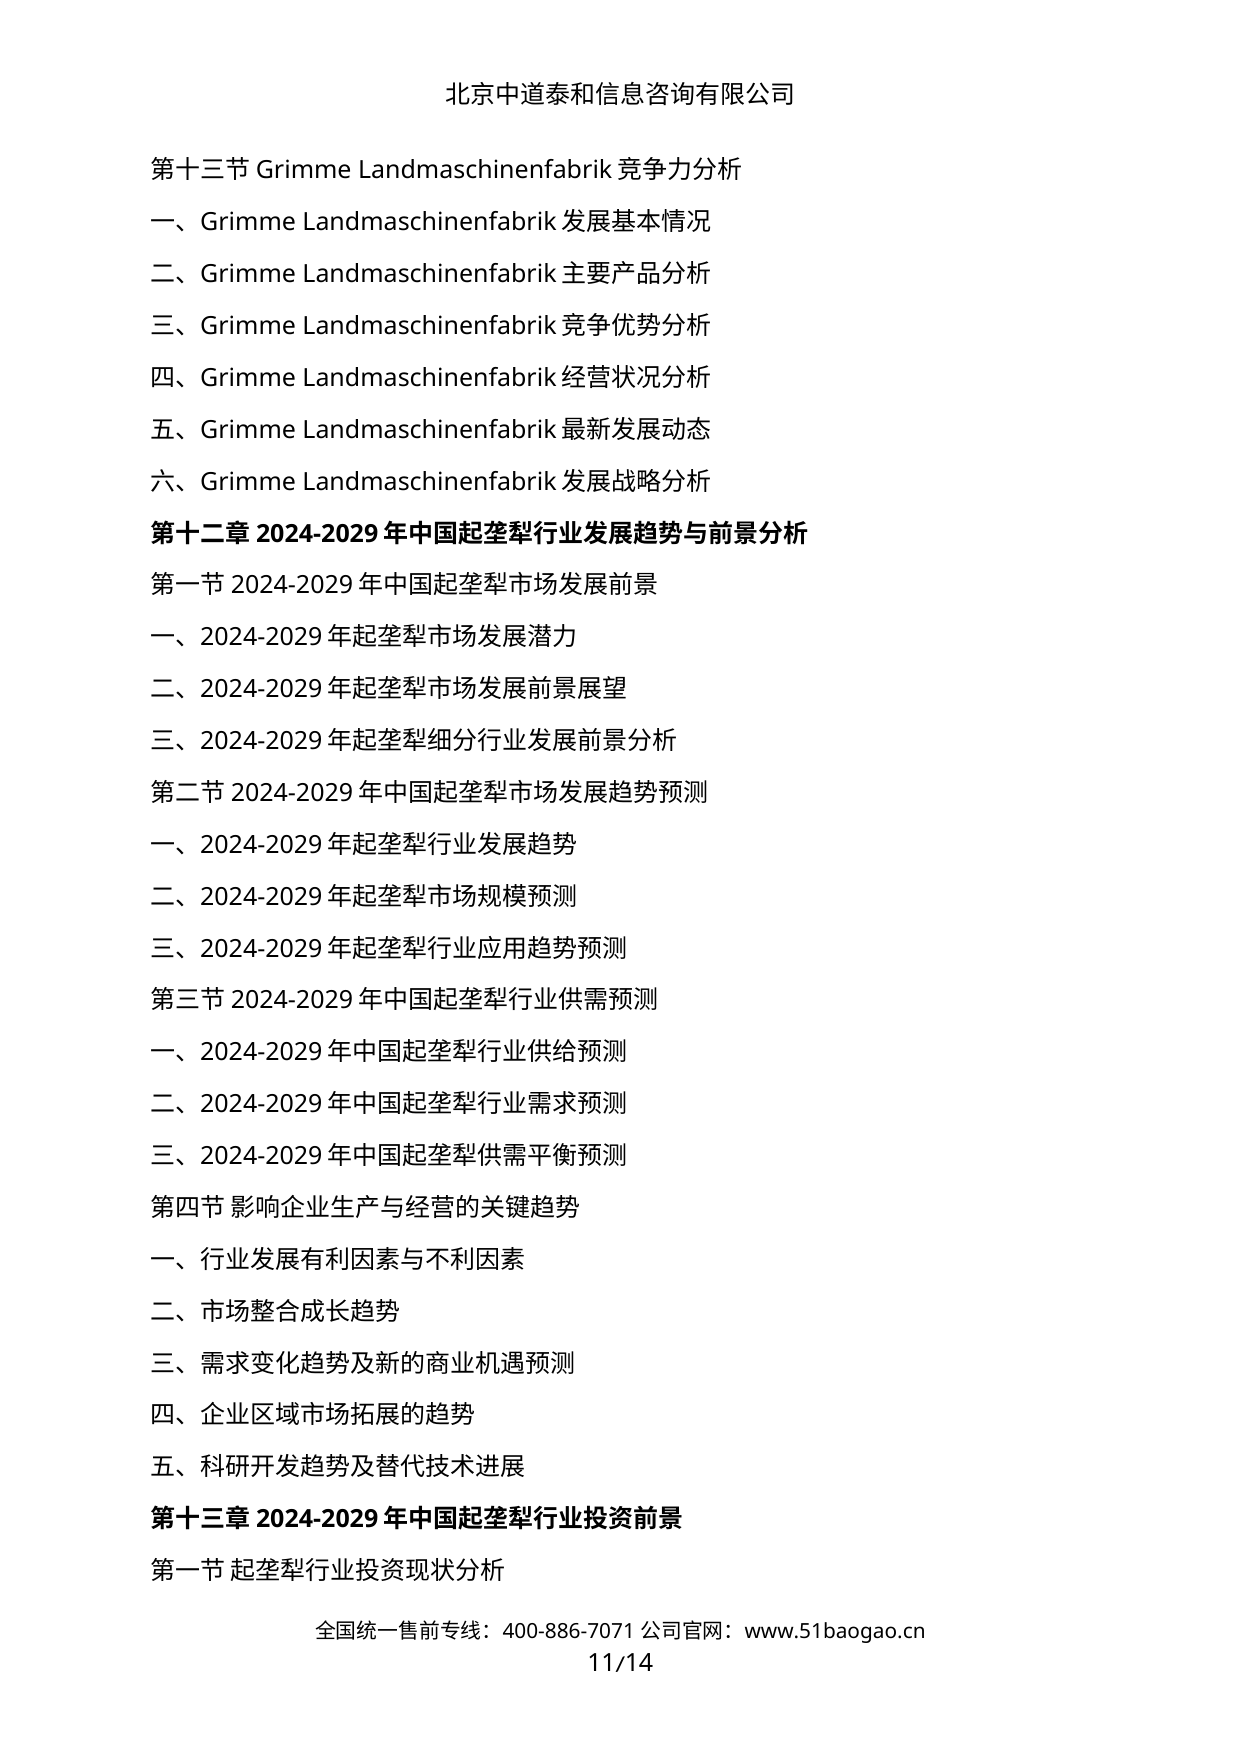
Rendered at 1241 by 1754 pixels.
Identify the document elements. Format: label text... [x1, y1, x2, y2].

text 一、2024-2029年中国起垄犁行业供给预测 [150, 1032, 1090, 1068]
text 三、2024-2029年起垄犁细分行业发展前景分析 [150, 721, 1090, 757]
text 第一节 起垄犁行业投资现状分析 [150, 1551, 1090, 1587]
text 一、Grimme Landmaschinenfabrik发展基本情况 [150, 202, 1090, 238]
text 一、2024-2029年起垄犁行业发展趋势 [150, 824, 1090, 861]
text 四、Grimme Landmaschinenfabrik经营状况分析 [150, 357, 1090, 394]
text 第三节 2024-2029年中国起垄犁行业供需预测 [150, 980, 1090, 1016]
text 三、Grimme Landmaschinenfabrik竞争优势分析 [150, 306, 1090, 342]
text 第十三节 Grimme Landmaschinenfabrik竞争力分析 [150, 150, 1090, 186]
text 二、2024-2029年起垄犁市场规模预测 [150, 876, 1090, 912]
text 五、科研开发趋势及替代技术进展 [150, 1447, 1090, 1483]
text 一、行业发展有利因素与不利因素 [150, 1239, 1090, 1276]
text 五、Grimme Landmaschinenfabrik最新发展动态 [150, 409, 1090, 446]
text 三、2024-2029年中国起垄犁供需平衡预测 [150, 1136, 1090, 1172]
text 二、2024-2029年中国起垄犁行业需求预测 [150, 1084, 1090, 1120]
text 三、需求变化趋势及新的商业机遇预测 [150, 1343, 1090, 1379]
text 三、2024-2029年起垄犁行业应用趋势预测 [150, 928, 1090, 964]
text 一、2024-2029年起垄犁市场发展潜力 [150, 617, 1090, 653]
text 二、2024-2029年起垄犁市场发展前景展望 [150, 669, 1090, 705]
text 二、Grimme Landmaschinenfabrik主要产品分析 [150, 254, 1090, 290]
text 第十二章 2024-2029年中国起垄犁行业发展趋势与前景分析 [150, 513, 1090, 549]
text 六、Grimme Landmaschinenfabrik发展战略分析 [150, 461, 1090, 497]
text 四、企业区域市场拓展的趋势 [150, 1395, 1090, 1431]
text 第十三章 2024-2029年中国起垄犁行业投资前景 [150, 1499, 1090, 1535]
text 第四节 影响企业生产与经营的关键趋势 [150, 1187, 1090, 1224]
text 第二节 2024-2029年中国起垄犁市场发展趋势预测 [150, 772, 1090, 809]
text 二、市场整合成长趋势 [150, 1291, 1090, 1327]
text 第一节 2024-2029年中国起垄犁市场发展前景 [150, 565, 1090, 601]
